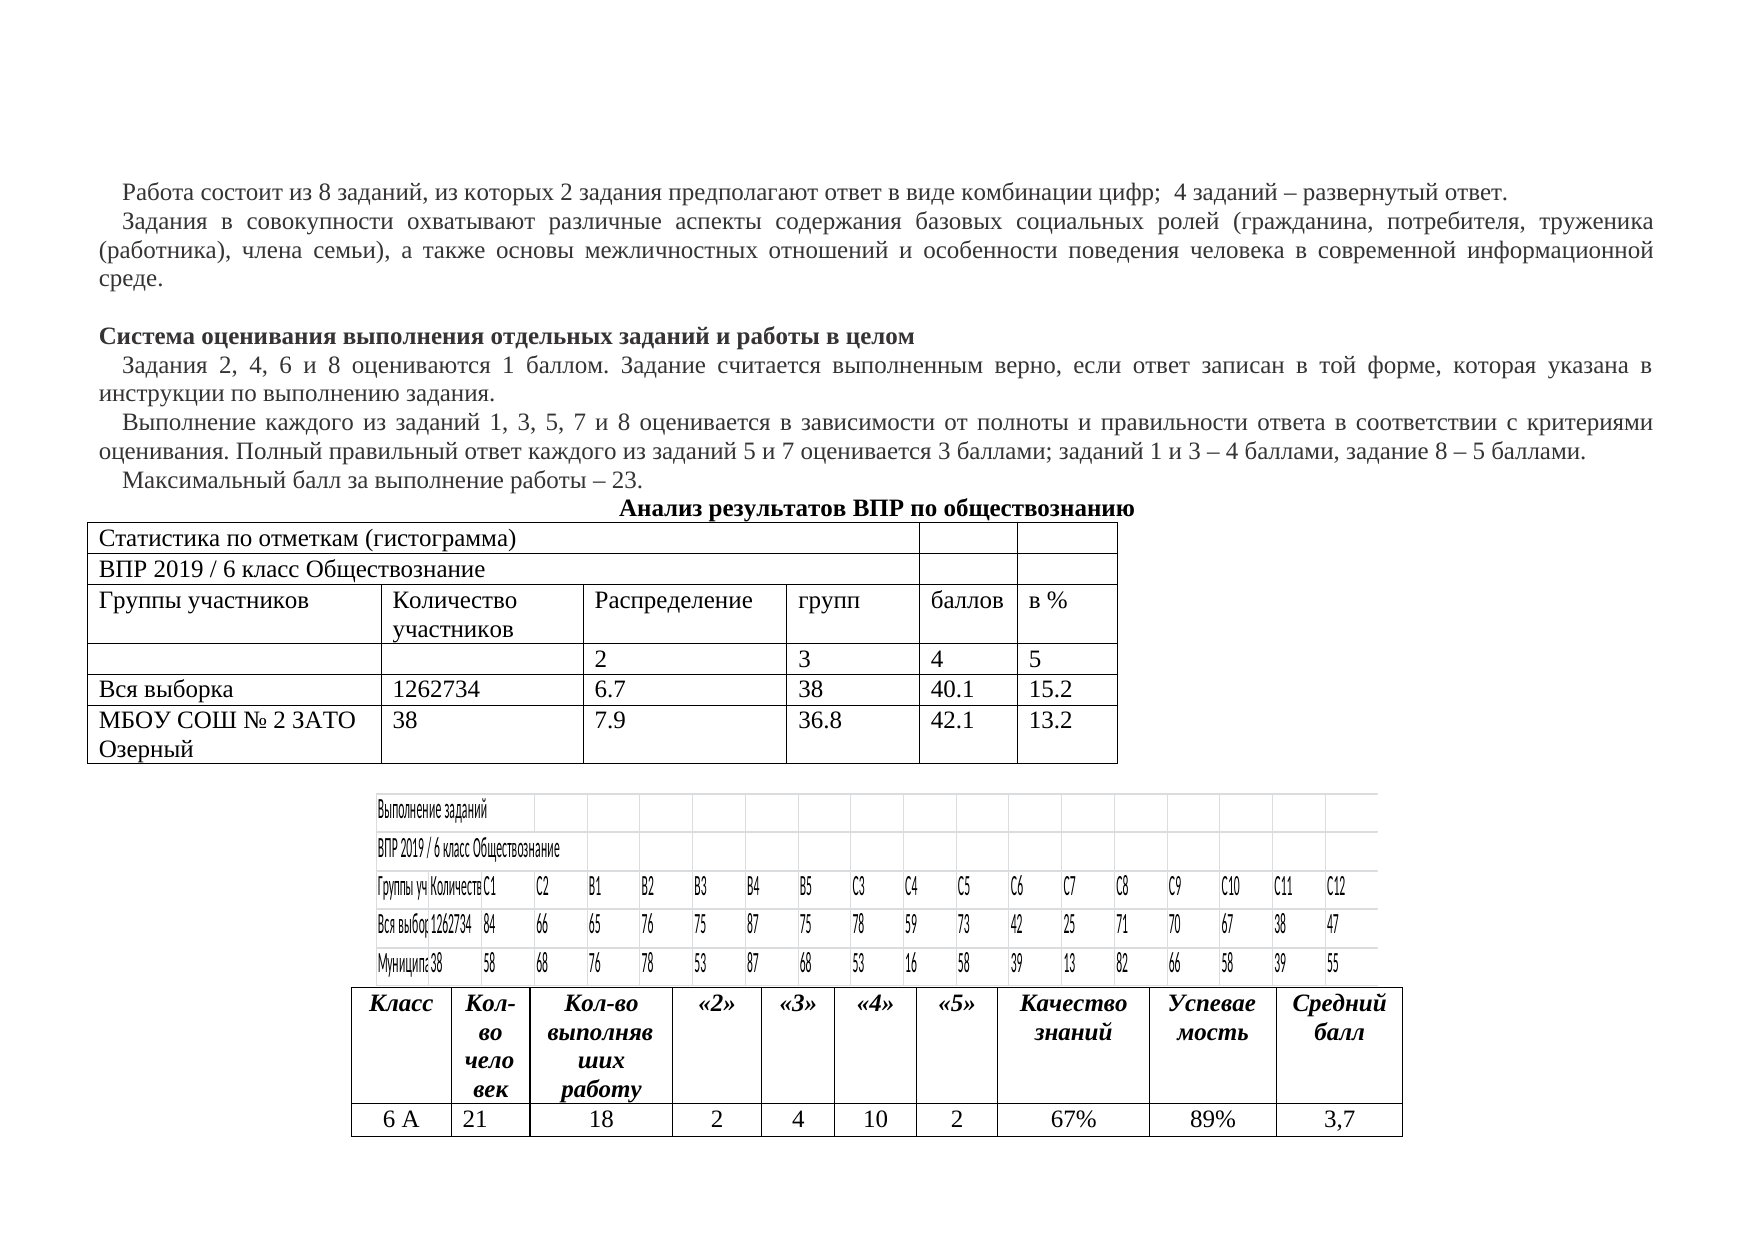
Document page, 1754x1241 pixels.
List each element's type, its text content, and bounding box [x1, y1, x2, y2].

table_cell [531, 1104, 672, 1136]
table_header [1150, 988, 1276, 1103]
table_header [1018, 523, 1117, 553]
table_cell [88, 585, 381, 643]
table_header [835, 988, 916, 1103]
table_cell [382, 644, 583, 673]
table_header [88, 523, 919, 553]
text Анализ результатов ВПР по обществознанию [98, 493, 1656, 522]
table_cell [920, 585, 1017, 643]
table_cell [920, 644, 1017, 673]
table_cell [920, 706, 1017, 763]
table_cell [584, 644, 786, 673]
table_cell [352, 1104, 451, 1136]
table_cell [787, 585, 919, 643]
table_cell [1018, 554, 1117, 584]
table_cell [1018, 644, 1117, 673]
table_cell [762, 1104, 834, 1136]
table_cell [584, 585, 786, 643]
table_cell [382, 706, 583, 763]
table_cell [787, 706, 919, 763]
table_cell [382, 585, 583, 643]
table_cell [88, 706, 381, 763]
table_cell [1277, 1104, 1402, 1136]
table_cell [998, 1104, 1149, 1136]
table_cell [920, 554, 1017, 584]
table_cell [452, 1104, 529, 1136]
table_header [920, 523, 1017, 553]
text Максимальный балл за выполнение работы – 23. [98, 465, 1656, 493]
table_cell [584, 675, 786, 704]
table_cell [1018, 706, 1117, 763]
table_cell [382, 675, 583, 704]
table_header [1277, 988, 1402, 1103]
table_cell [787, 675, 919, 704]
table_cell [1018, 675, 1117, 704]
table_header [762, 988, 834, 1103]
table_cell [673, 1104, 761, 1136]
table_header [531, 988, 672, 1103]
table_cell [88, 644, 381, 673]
text Система оценивания выполнения отдельных заданий и работы в целом [98, 321, 1656, 350]
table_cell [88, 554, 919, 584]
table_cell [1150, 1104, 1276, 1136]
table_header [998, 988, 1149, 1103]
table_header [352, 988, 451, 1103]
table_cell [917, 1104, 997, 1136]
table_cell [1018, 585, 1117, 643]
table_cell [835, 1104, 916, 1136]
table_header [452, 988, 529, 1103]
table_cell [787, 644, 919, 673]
text Работа состоит из 8 заданий, из которых 2 задания предполагают ответ в виде комбинации цифр; 4 заданий – развернутый ответ. [98, 177, 1656, 206]
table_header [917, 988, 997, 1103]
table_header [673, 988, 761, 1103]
text Выполнение каждого из заданий 1, 3, 5, 7 и 8 оценивается в зависимости от полноты и правильности ответа в соответствии с критериями оценивания. Полный правильный ответ каждого из заданий 5 и 7 оценивается 3 баллами; заданий 1 и 3 – 4 баллами, задание 8 – 5 баллами. [98, 407, 1656, 465]
text Задания 2, 4, 6 и 8 оцениваются 1 баллом. Задание считается выполненным верно, если ответ записан в той форме, которая указана в инструкции по выполнению задания. [98, 350, 1656, 407]
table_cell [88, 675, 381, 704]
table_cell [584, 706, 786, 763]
text Задания в совокупности охватывают различные аспекты содержания базовых социальных ролей (гражданина, потребителя, труженика (работника), члена семьи), а также основы межличностных отношений и особенности поведения человека в современной информационной среде. [98, 206, 1656, 292]
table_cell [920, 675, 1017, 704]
